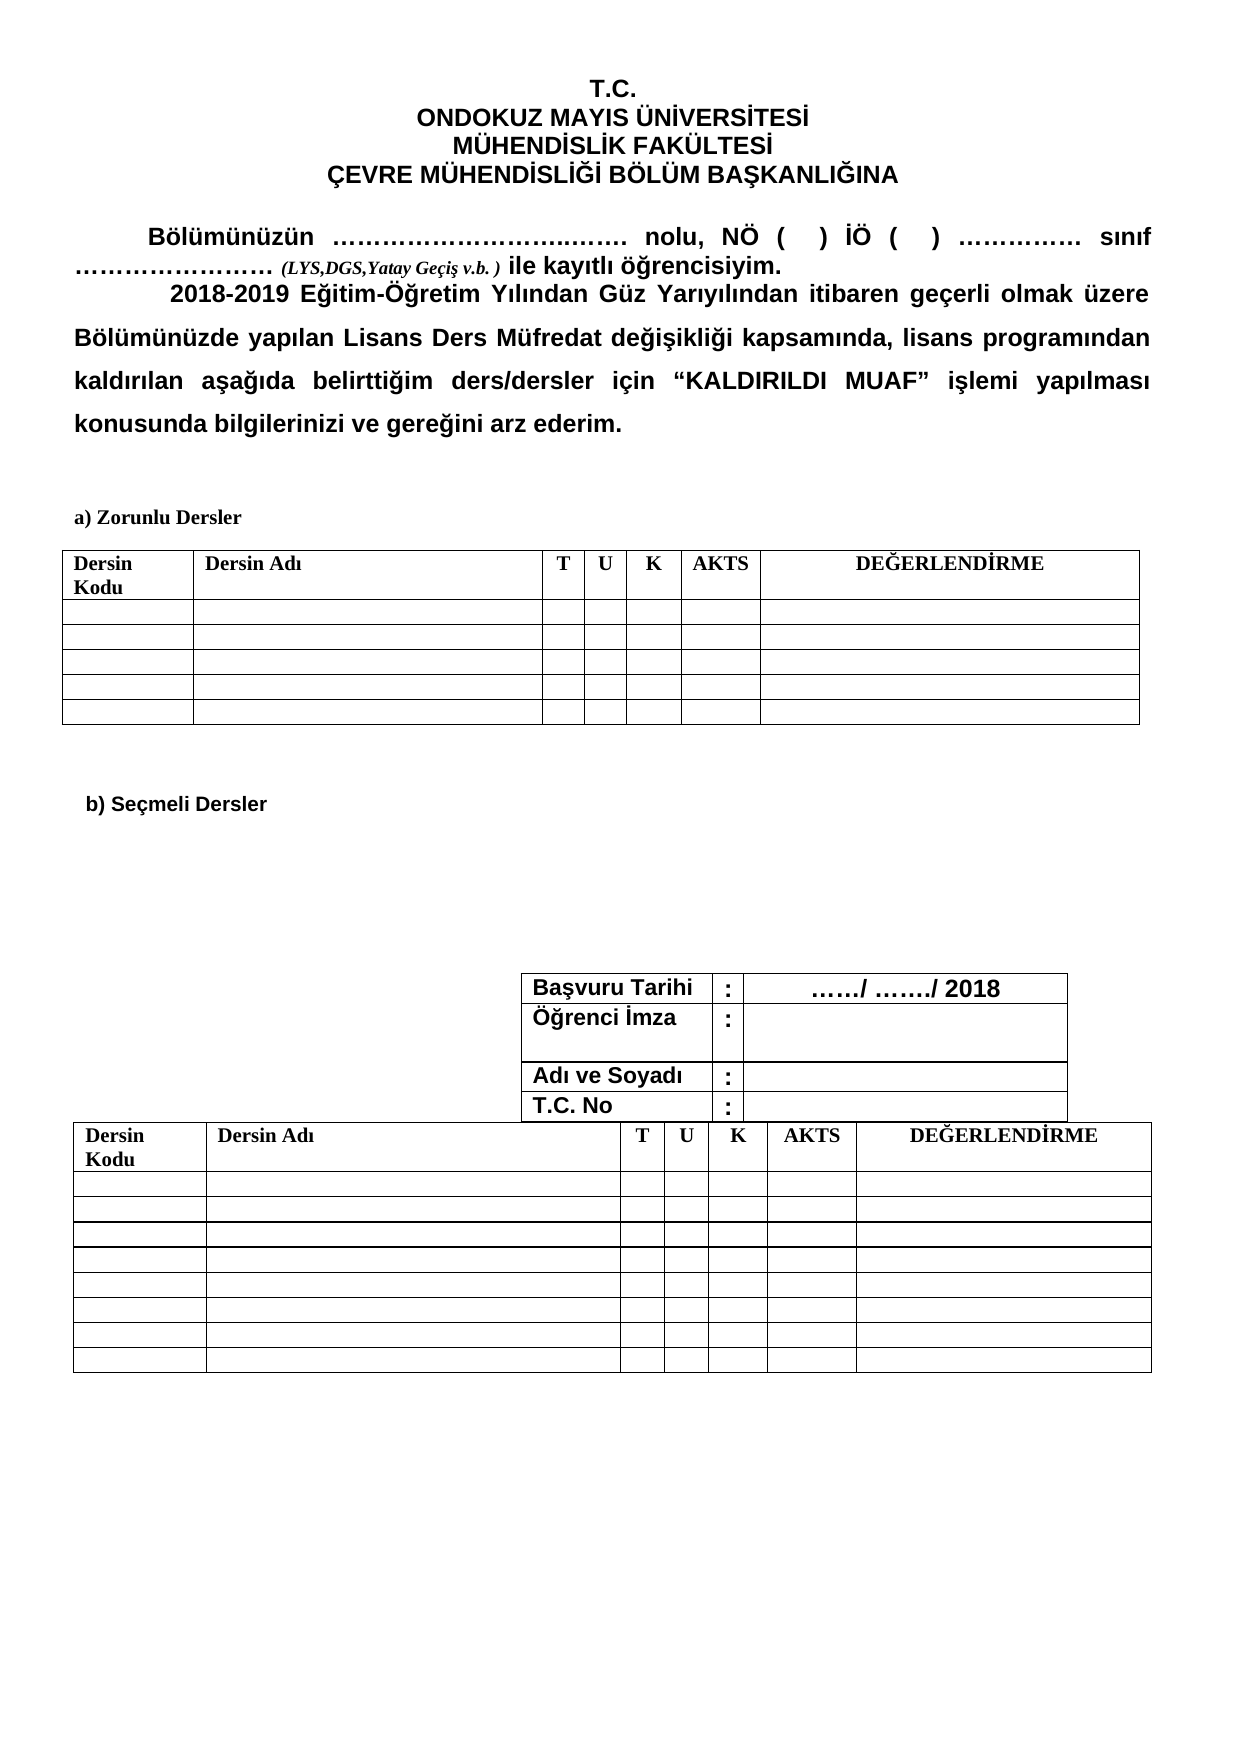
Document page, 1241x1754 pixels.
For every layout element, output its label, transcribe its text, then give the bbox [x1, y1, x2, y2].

table_cell [857, 1248, 1151, 1272]
table_cell [768, 1248, 856, 1272]
table_cell [74, 1197, 206, 1221]
table_cell [543, 675, 584, 699]
table_cell [207, 1197, 620, 1221]
table_cell [543, 625, 584, 649]
table_cell [709, 1273, 767, 1297]
table_cell [857, 1348, 1151, 1372]
text b) Seçmeli Dersler [74, 792, 1152, 816]
table_cell [665, 1273, 708, 1297]
table_cell [857, 1323, 1151, 1347]
table_cell [627, 700, 681, 724]
table_header Dersin Kodu [74, 1123, 206, 1171]
table_header DEĞERLENDİRME [761, 551, 1139, 599]
table_cell [709, 1223, 767, 1246]
table_header AKTS [682, 551, 760, 599]
table_cell [74, 1348, 206, 1372]
table_cell [665, 1197, 708, 1221]
table_cell [207, 1172, 620, 1196]
table_cell [74, 1223, 206, 1246]
table_cell [627, 625, 681, 649]
table_cell [585, 700, 626, 724]
table_cell T.C. No [522, 1092, 712, 1121]
table_header AKTS [768, 1123, 856, 1171]
table_cell [621, 1273, 664, 1297]
table_cell [543, 650, 584, 674]
table_cell [543, 700, 584, 724]
table_cell [768, 1273, 856, 1297]
table_header : [713, 974, 743, 1003]
table_header Dersin Kodu [63, 551, 193, 599]
table_header Başvuru Tarihi [522, 974, 712, 1003]
table_cell [207, 1323, 620, 1347]
table_cell [194, 650, 542, 674]
table_cell [74, 1298, 206, 1322]
table_cell [621, 1298, 664, 1322]
table_cell [63, 700, 193, 724]
table_cell [709, 1172, 767, 1196]
table_cell [682, 700, 760, 724]
table_cell [207, 1248, 620, 1272]
table_cell [768, 1323, 856, 1347]
table_cell : [713, 1063, 743, 1091]
table_cell [621, 1348, 664, 1372]
table_cell : [713, 1004, 743, 1061]
table_header K [627, 551, 681, 599]
table_cell [63, 600, 193, 624]
table_header Dersin Adı [194, 551, 542, 599]
table_cell [585, 675, 626, 699]
table_header U [665, 1123, 708, 1171]
text Bölümünüzün ………………………..……. nolu, NÖ ( ) İÖ ( ) …………… sınıf …………………… (LYS,DGS,Yatay Geçiş v.b. ) ile kayıtlı öğrencisiyim. [74, 222, 1152, 279]
text 2018-2019 Eğitim-Öğretim Yılından Güz Yarıyılından itibaren geçerli olmak üzere Bölümünüzde yapılan Lisans Ders Müfredat değişikliği kapsamında, lisans programından kaldırılan aşağıda belirttiğim ders/dersler için “KALDIRILDI MUAF” işlemi yapılması konusunda bilgilerinizi ve gereğini arz ederim. [74, 279, 1152, 437]
table_cell [768, 1197, 856, 1221]
table_cell [857, 1223, 1151, 1246]
table_cell [761, 600, 1139, 624]
table_cell [709, 1298, 767, 1322]
table_cell [621, 1223, 664, 1246]
table_header Dersin Adı [207, 1123, 620, 1171]
table_cell [682, 600, 760, 624]
table_cell [665, 1248, 708, 1272]
table_cell [207, 1223, 620, 1246]
table_cell [194, 625, 542, 649]
table_cell [761, 625, 1139, 649]
table_cell [682, 625, 760, 649]
table_cell [207, 1298, 620, 1322]
table_cell [621, 1172, 664, 1196]
table_cell [543, 600, 584, 624]
table_cell [709, 1348, 767, 1372]
table_cell [768, 1298, 856, 1322]
table_cell [74, 1172, 206, 1196]
table_cell [857, 1172, 1151, 1196]
text a) Zorunlu Dersler [74, 505, 1152, 529]
table_cell [621, 1197, 664, 1221]
table_cell [682, 650, 760, 674]
table_cell [585, 650, 626, 674]
table_header ……/ ……./ 2018 [744, 974, 1067, 1003]
table_cell [627, 650, 681, 674]
table_cell [744, 1063, 1067, 1091]
table_cell [709, 1197, 767, 1221]
table_cell [857, 1197, 1151, 1221]
table_cell [74, 1248, 206, 1272]
table_cell [74, 1273, 206, 1297]
table_cell [63, 650, 193, 674]
table_cell [768, 1223, 856, 1246]
table_cell [194, 675, 542, 699]
table_cell [665, 1172, 708, 1196]
table_cell [63, 675, 193, 699]
table_cell Öğrenci İmza [522, 1004, 712, 1061]
table_cell [761, 675, 1139, 699]
table_cell [627, 600, 681, 624]
table_cell [665, 1323, 708, 1347]
table_cell [709, 1248, 767, 1272]
table_cell [665, 1298, 708, 1322]
text MÜHENDİSLİK FAKÜLTESİ [74, 131, 1152, 160]
table_cell [665, 1223, 708, 1246]
table_cell : [713, 1092, 743, 1121]
table_cell [665, 1348, 708, 1372]
table_cell [744, 1092, 1067, 1121]
text ONDOKUZ MAYIS ÜNİVERSİTESİ [74, 103, 1152, 131]
text T.C. [74, 74, 1152, 103]
table_cell [857, 1298, 1151, 1322]
table_cell [621, 1323, 664, 1347]
table_cell [761, 700, 1139, 724]
table_header DEĞERLENDİRME [857, 1123, 1151, 1171]
table_header U [585, 551, 626, 599]
table_header T [543, 551, 584, 599]
table_cell [744, 1004, 1067, 1061]
table_cell [627, 675, 681, 699]
table_cell [768, 1172, 856, 1196]
table_cell [207, 1273, 620, 1297]
table_cell Adı ve Soyadı [522, 1063, 712, 1091]
table_cell [709, 1323, 767, 1347]
table_cell [585, 625, 626, 649]
table_cell [74, 1323, 206, 1347]
table_cell [682, 675, 760, 699]
table_cell [761, 650, 1139, 674]
table_cell [194, 700, 542, 724]
table_cell [768, 1348, 856, 1372]
table_header K [709, 1123, 767, 1171]
table_cell [63, 625, 193, 649]
table_cell [207, 1348, 620, 1372]
table_cell [621, 1248, 664, 1272]
table_header T [621, 1123, 664, 1171]
table_cell [585, 600, 626, 624]
table_cell [194, 600, 542, 624]
text ÇEVRE MÜHENDİSLİĞİ BÖLÜM BAŞKANLIĞINA [74, 160, 1152, 189]
table_cell [857, 1273, 1151, 1297]
